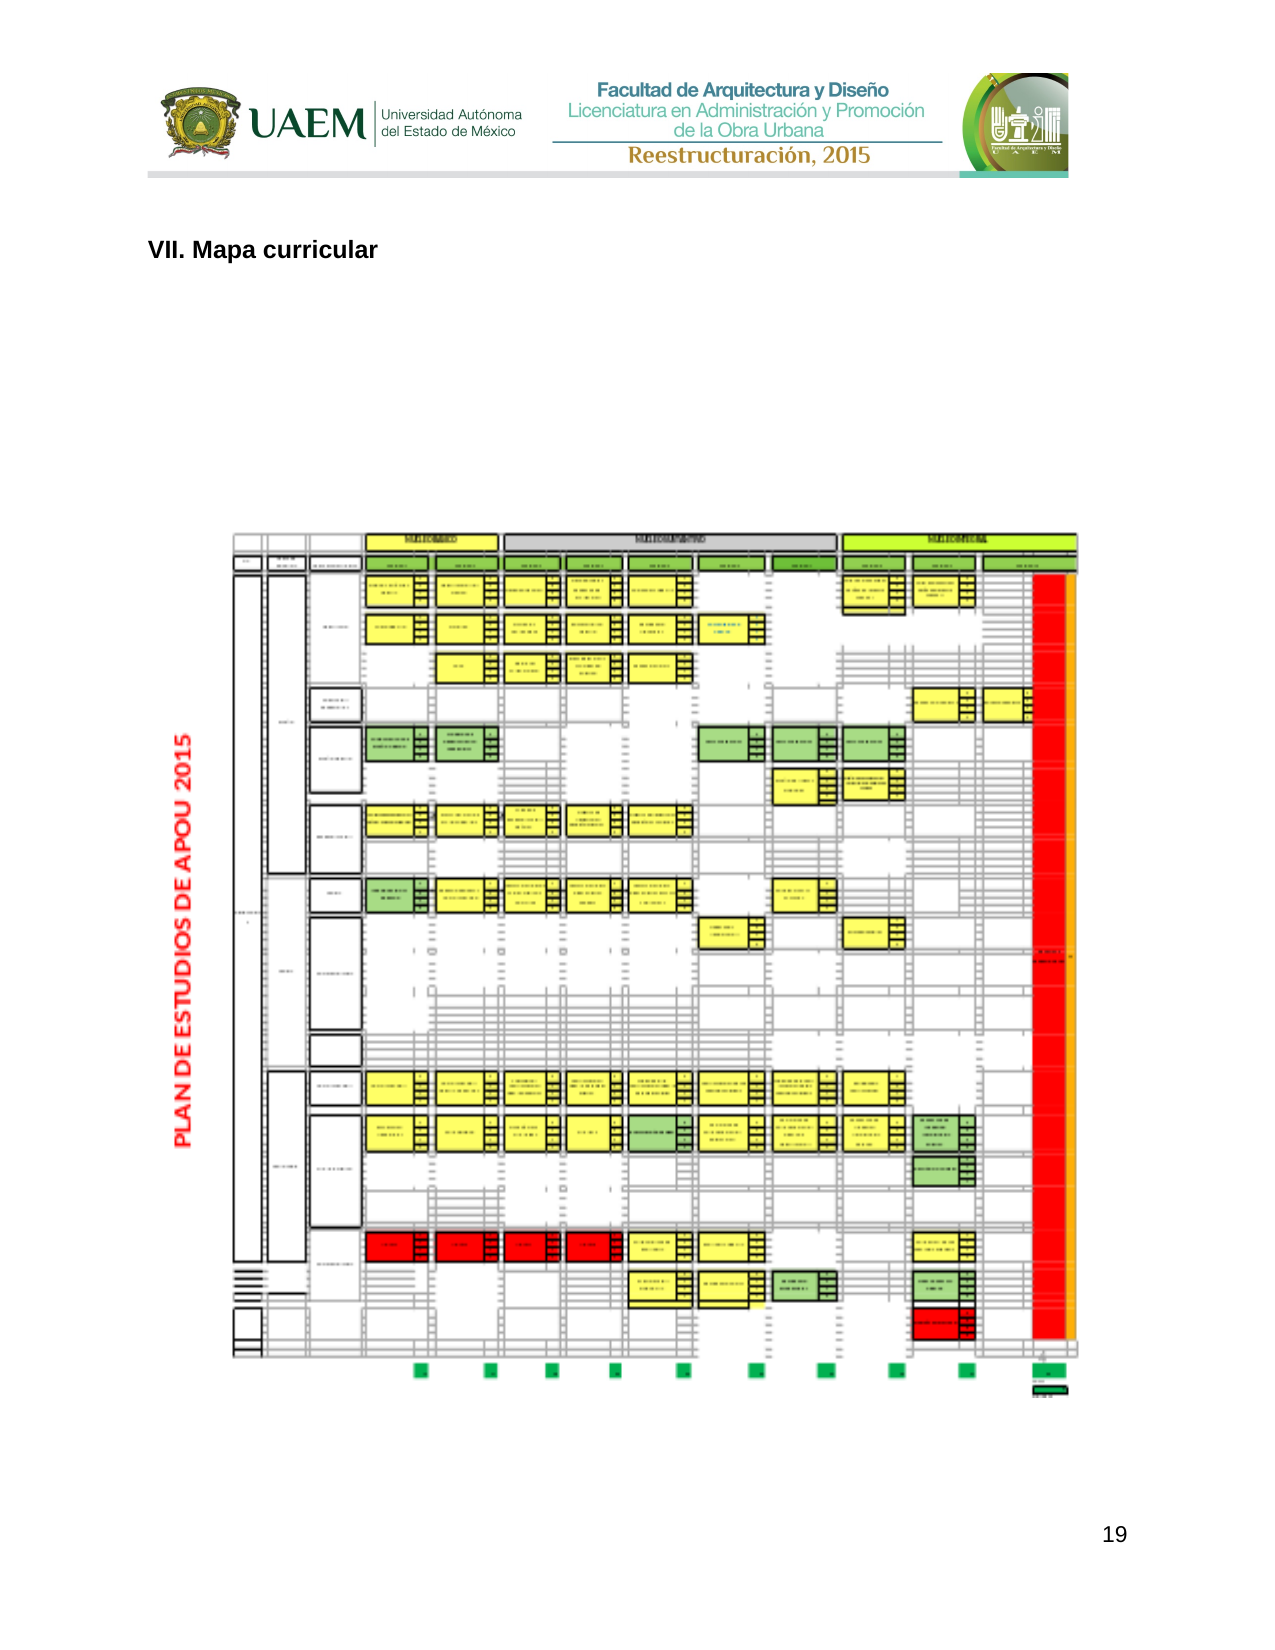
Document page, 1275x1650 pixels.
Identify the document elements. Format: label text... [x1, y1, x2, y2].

text VII. Mapa curricular [148, 235, 1127, 264]
picture [147, 73, 1069, 178]
